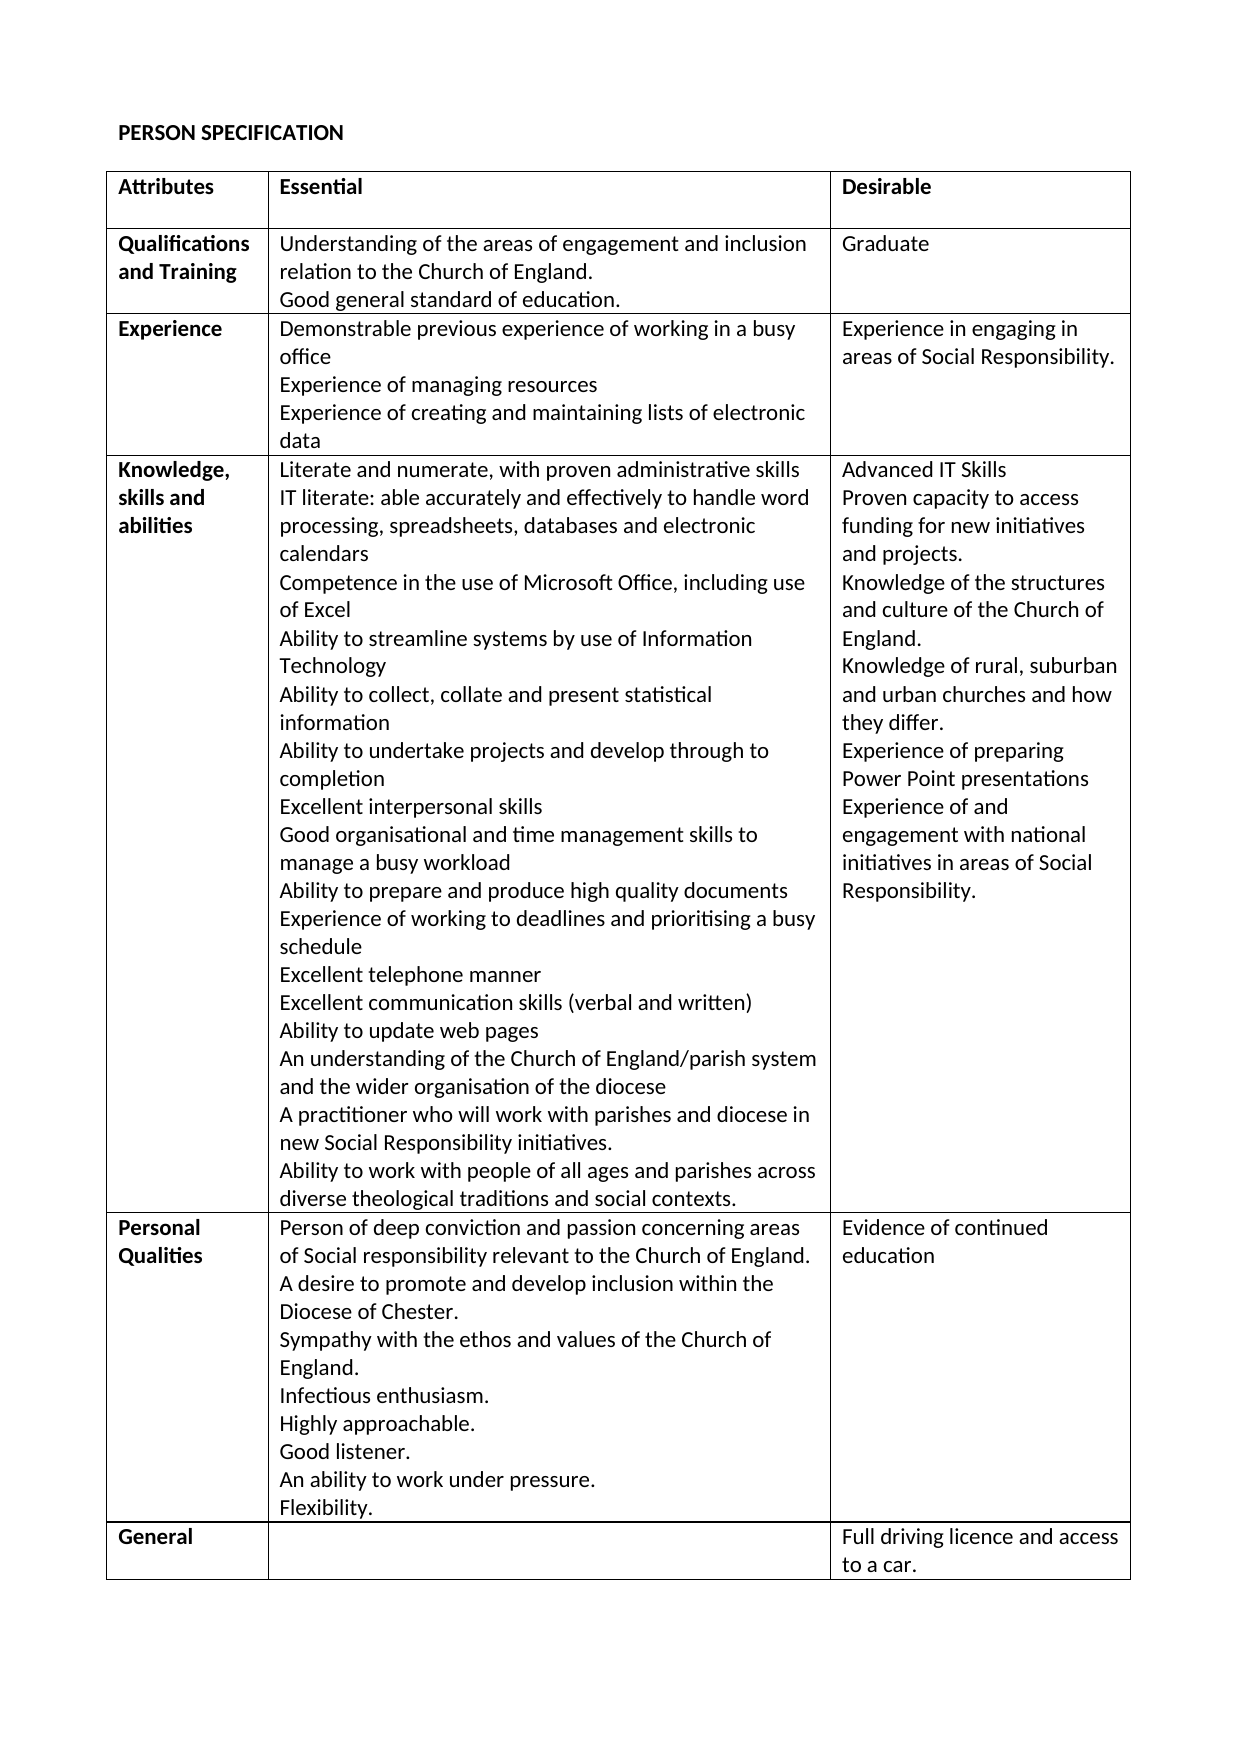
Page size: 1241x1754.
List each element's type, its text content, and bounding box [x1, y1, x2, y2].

table_cell Literate and numerate, with proven administrative skills IT literate: able accurately and effectively to handle word processing, spreadsheets, databases and electronic calendars Competence in the use of Microsoft Office, including use of Excel Ability to streamline systems by use of Information Technology Ability to collect, collate and present statistical information Ability to undertake projects and develop through to completion Excellent interpersonal skills Good organisational and time management skills to manage a busy workload Ability to prepare and produce high quality documents Experience of working to deadlines and prioritising a busy schedule Excellent telephone manner Excellent communication skills (verbal and written) Ability to update web pages An understanding of the Church of England/parish system and the wider organisation of the diocese A practitioner who will work with parishes and diocese in new Social Responsibility initiatives. Ability to work with people of all ages and parishes across diverse theological traditions and social contexts. [269, 456, 830, 1212]
table_cell General [107, 1523, 268, 1578]
text PERSON SPECIFICATION [118, 118, 1122, 146]
table_header Essential [269, 172, 830, 228]
table_header Attributes [107, 172, 268, 228]
table_cell Personal Qualities [107, 1213, 268, 1521]
table_header Desirable [831, 172, 1130, 228]
table_cell Knowledge, skills and abilities [107, 456, 268, 1212]
table_cell Person of deep conviction and passion concerning areas of Social responsibility relevant to the Church of England. A desire to promote and develop inclusion within the Diocese of Chester. Sympathy with the ethos and values of the Church of England. Infectious enthusiasm. Highly approachable. Good listener. An ability to work under pressure. Flexibility. [269, 1213, 830, 1521]
table_cell Experience in engaging in areas of Social Responsibility. [831, 314, 1130, 454]
table_cell Advanced IT Skills Proven capacity to access funding for new initiatives and projects. Knowledge of the structures and culture of the Church of England. Knowledge of rural, suburban and urban churches and how they differ. Experience of preparing Power Point presentations Experience of and engagement with national initiatives in areas of Social Responsibility. [831, 456, 1130, 1212]
table_cell Understanding of the areas of engagement and inclusion relation to the Church of England. Good general standard of education. [269, 229, 830, 313]
table_cell Full driving licence and access to a car. [831, 1523, 1130, 1578]
table_cell Graduate [831, 229, 1130, 313]
table_cell [269, 1523, 830, 1578]
table_cell Qualifications and Training [107, 229, 268, 313]
table_cell Experience [107, 314, 268, 454]
table_cell Demonstrable previous experience of working in a busy office Experience of managing resources Experience of creating and maintaining lists of electronic data [269, 314, 830, 454]
table_cell Evidence of continued education [831, 1213, 1130, 1521]
